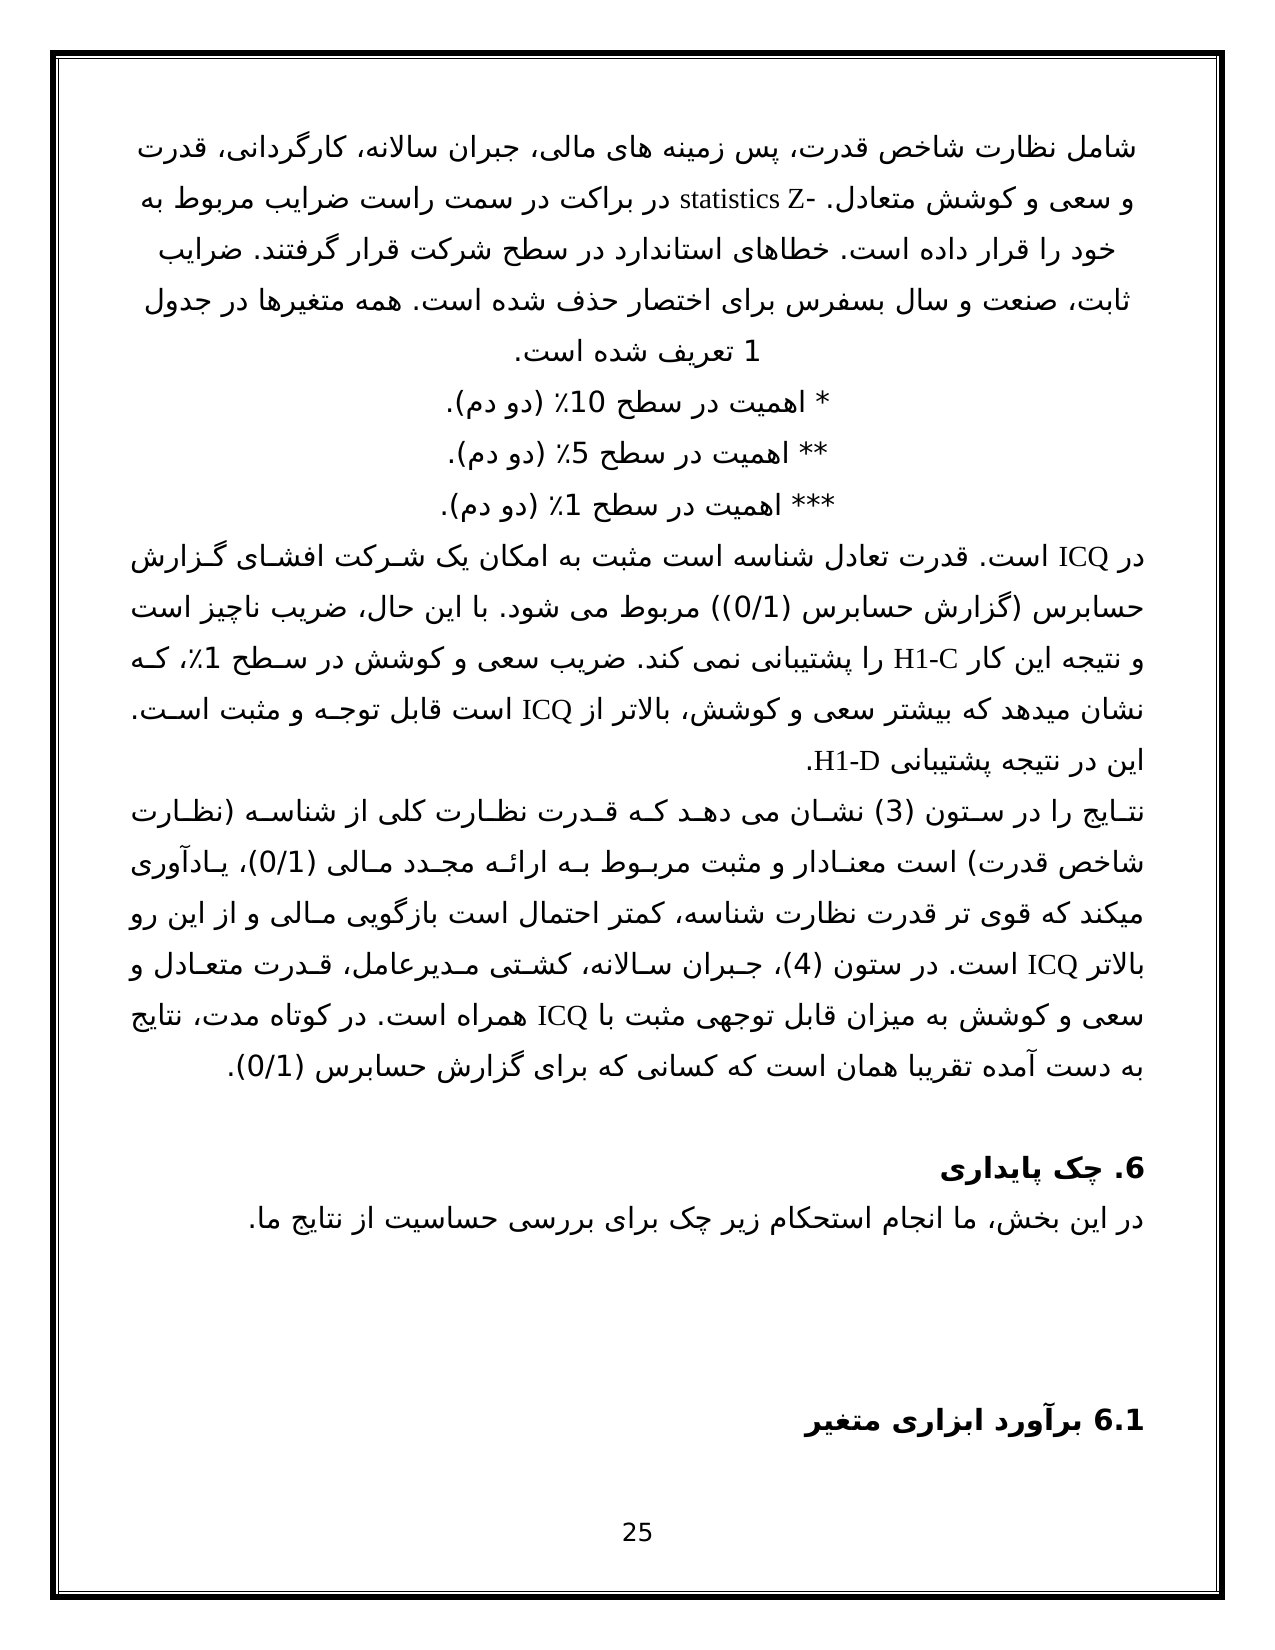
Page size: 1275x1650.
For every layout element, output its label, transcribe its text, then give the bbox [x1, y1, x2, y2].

text 6.1 برآورد ابزاری متغیر [130, 1404, 1145, 1438]
text در این بخش، ما انجام استحکام زیر چک برای بررسی حساسیت از نتایج ما. [130, 1202, 1145, 1236]
text در ICQ است. قدرت تعادل شناسه است مثبت به امکان یک شرکت افشای گزارش حسابرس (گزارش حسابرس (0/1)) مربوط می شود. با این حال، ضریب ناچیز است و نتیجه این کار H1-C را پشتیبانی نمی کند. ضریب سعی و کوشش در سطح 1٪، که نشان میدهد که بیشتر سعی و کوشش، بالاتر از ICQ است قابل توجه و مثبت است. این در نتیجه پشتیبانی H1-D. [130, 539, 1145, 777]
text ** اهمیت در سطح 5٪ (دو دم). [130, 436, 1145, 470]
text 6. چک پایداری [130, 1151, 1145, 1185]
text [130, 130, 1145, 368]
text نتایج را در ستون (3) نشان می دهد که قدرت نظارت کلی از شناسه (نظارت شاخص قدرت) است معنادار و مثبت مربوط به ارائه مجدد مالی (0/1)، یادآوری میکند که قوی تر قدرت نظارت شناسه، کمتر احتمال است بازگویی مالی و از این رو بالاتر ICQ است. در ستون (4)، جبران سالانه، کشتی مدیرعامل، قدرت متعادل و سعی و کوشش به میزان قابل توجهی مثبت با ICQ همراه است. در کوتاه مدت، نتایج به دست آمده تقریبا همان است که کسانی که برای گزارش حسابرس (0/1). [130, 794, 1145, 1084]
text *** اهمیت در سطح 1٪ (دو دم). [130, 487, 1145, 522]
text * اهمیت در سطح 10٪ (دو دم). [130, 385, 1145, 419]
